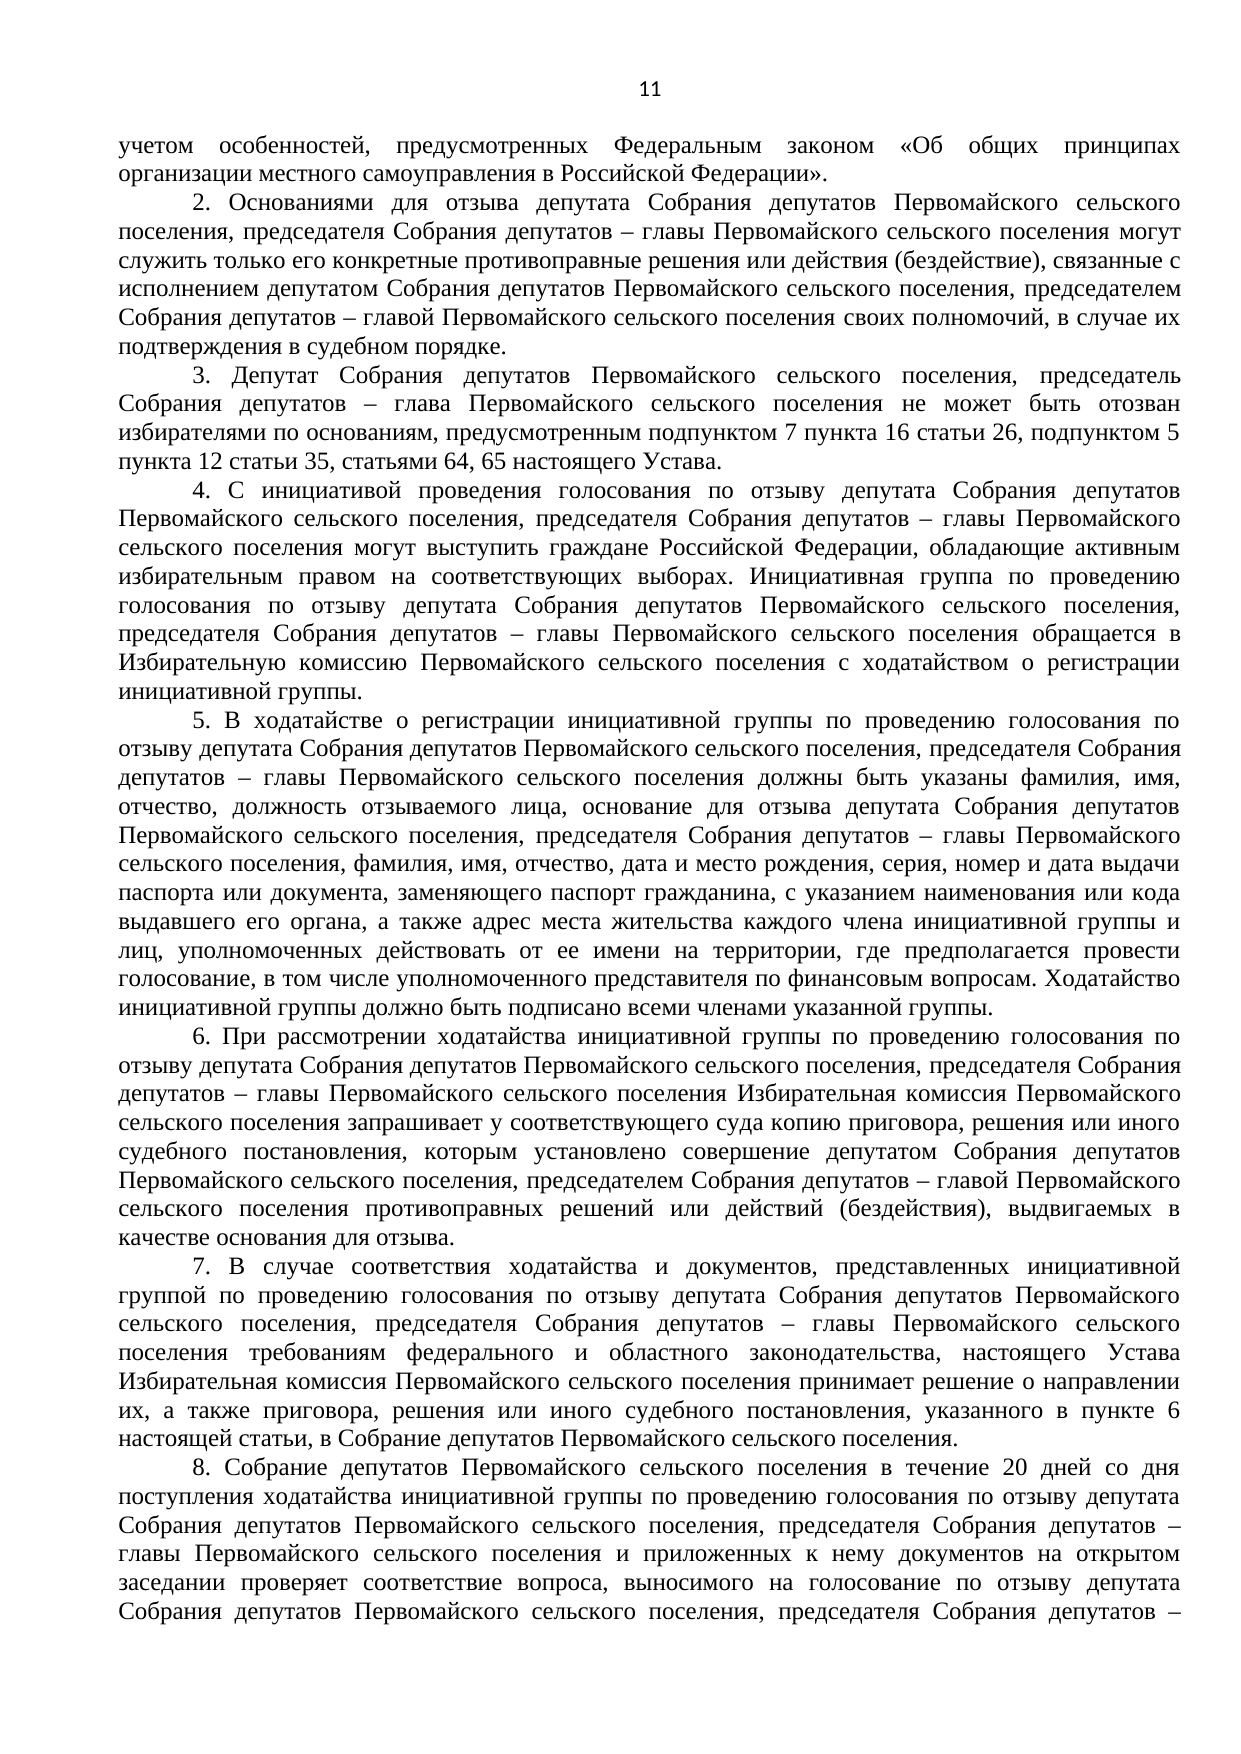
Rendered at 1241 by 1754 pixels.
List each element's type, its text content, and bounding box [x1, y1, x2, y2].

text 7. В случае соответствия ходатайства и документов, представленных инициативной группой по проведению голосования по отзыву депутата Собрания депутатов Первомайского сельского поселения, председателя Собрания депутатов – главы Первомайского сельского поселения требованиям федерального и областного законодательства, настоящего Устава Избирательная комиссия Первомайского сельского поселения принимает решение о направлении их, а также приговора, решения или иного судебного постановления, указанного в пункте 6 настоящей статьи, в Собрание депутатов Первомайского сельского поселения. [118, 1251, 1181, 1452]
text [118, 1452, 1181, 1625]
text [118, 130, 1181, 187]
text 4. С инициативой проведения голосования по отзыву депутата Собрания депутатов Первомайского сельского поселения, председателя Собрания депутатов – главы Первомайского сельского поселения могут выступить граждане Российской Федерации, обладающие активным избирательным правом на соответствующих выборах. Инициативная группа по проведению голосования по отзыву депутата Собрания депутатов Первомайского сельского поселения, председателя Собрания депутатов – главы Первомайского сельского поселения обращается в Избирательную комиссию Первомайского сельского поселения с ходатайством о регистрации инициативной группы. [118, 475, 1181, 705]
text 3. Депутат Собрания депутатов Первомайского сельского поселения, председатель Собрания депутатов – глава Первомайского сельского поселения не может быть отозван избирателями по основаниям, предусмотренным подпунктом 7 пункта 16 статьи 26, подпунктом 5 пункта 12 статьи 35, статьями 64, 65 настоящего Устава. [118, 360, 1181, 475]
text 5. В ходатайстве о регистрации инициативной группы по проведению голосования по отзыву депутата Собрания депутатов Первомайского сельского поселения, председателя Собрания депутатов – главы Первомайского сельского поселения должны быть указаны фамилия, имя, отчество, должность отзываемого лица, основание для отзыва депутата Собрания депутатов Первомайского сельского поселения, председателя Собрания депутатов – главы Первомайского сельского поселения, фамилия, имя, отчество, дата и место рождения, серия, номер и дата выдачи паспорта или документа, заменяющего паспорт гражданина, с указанием наименования или кода выдавшего его органа, а также адрес места жительства каждого члена инициативной группы и лиц, уполномоченных действовать от ее имени на территории, где предполагается провести голосование, в том числе уполномоченного представителя по финансовым вопросам. Ходатайство инициативной группы должно быть подписано всеми членами указанной группы. [118, 705, 1181, 1021]
text 6. При рассмотрении ходатайства инициативной группы по проведению голосования по отзыву депутата Собрания депутатов Первомайского сельского поселения, председателя Собрания депутатов – главы Первомайского сельского поселения Избирательная комиссия Первомайского сельского поселения запрашивает у соответствующего суда копию приговора, решения или иного судебного постановления, которым установлено совершение депутатом Собрания депутатов Первомайского сельского поселения, председателем Собрания депутатов – главой Первомайского сельского поселения противоправных решений или действий (бездействия), выдвигаемых в качестве основания для отзыва. [118, 1021, 1181, 1251]
text 2. Основаниями для отзыва депутата Собрания депутатов Первомайского сельского поселения, председателя Собрания депутатов – главы Первомайского сельского поселения могут служить только его конкретные противоправные решения или действия (бездействие), связанные с исполнением депутатом Собрания депутатов Первомайского сельского поселения, председателем Собрания депутатов – главой Первомайского сельского поселения своих полномочий, в случае их подтверждения в судебном порядке. [118, 187, 1181, 360]
